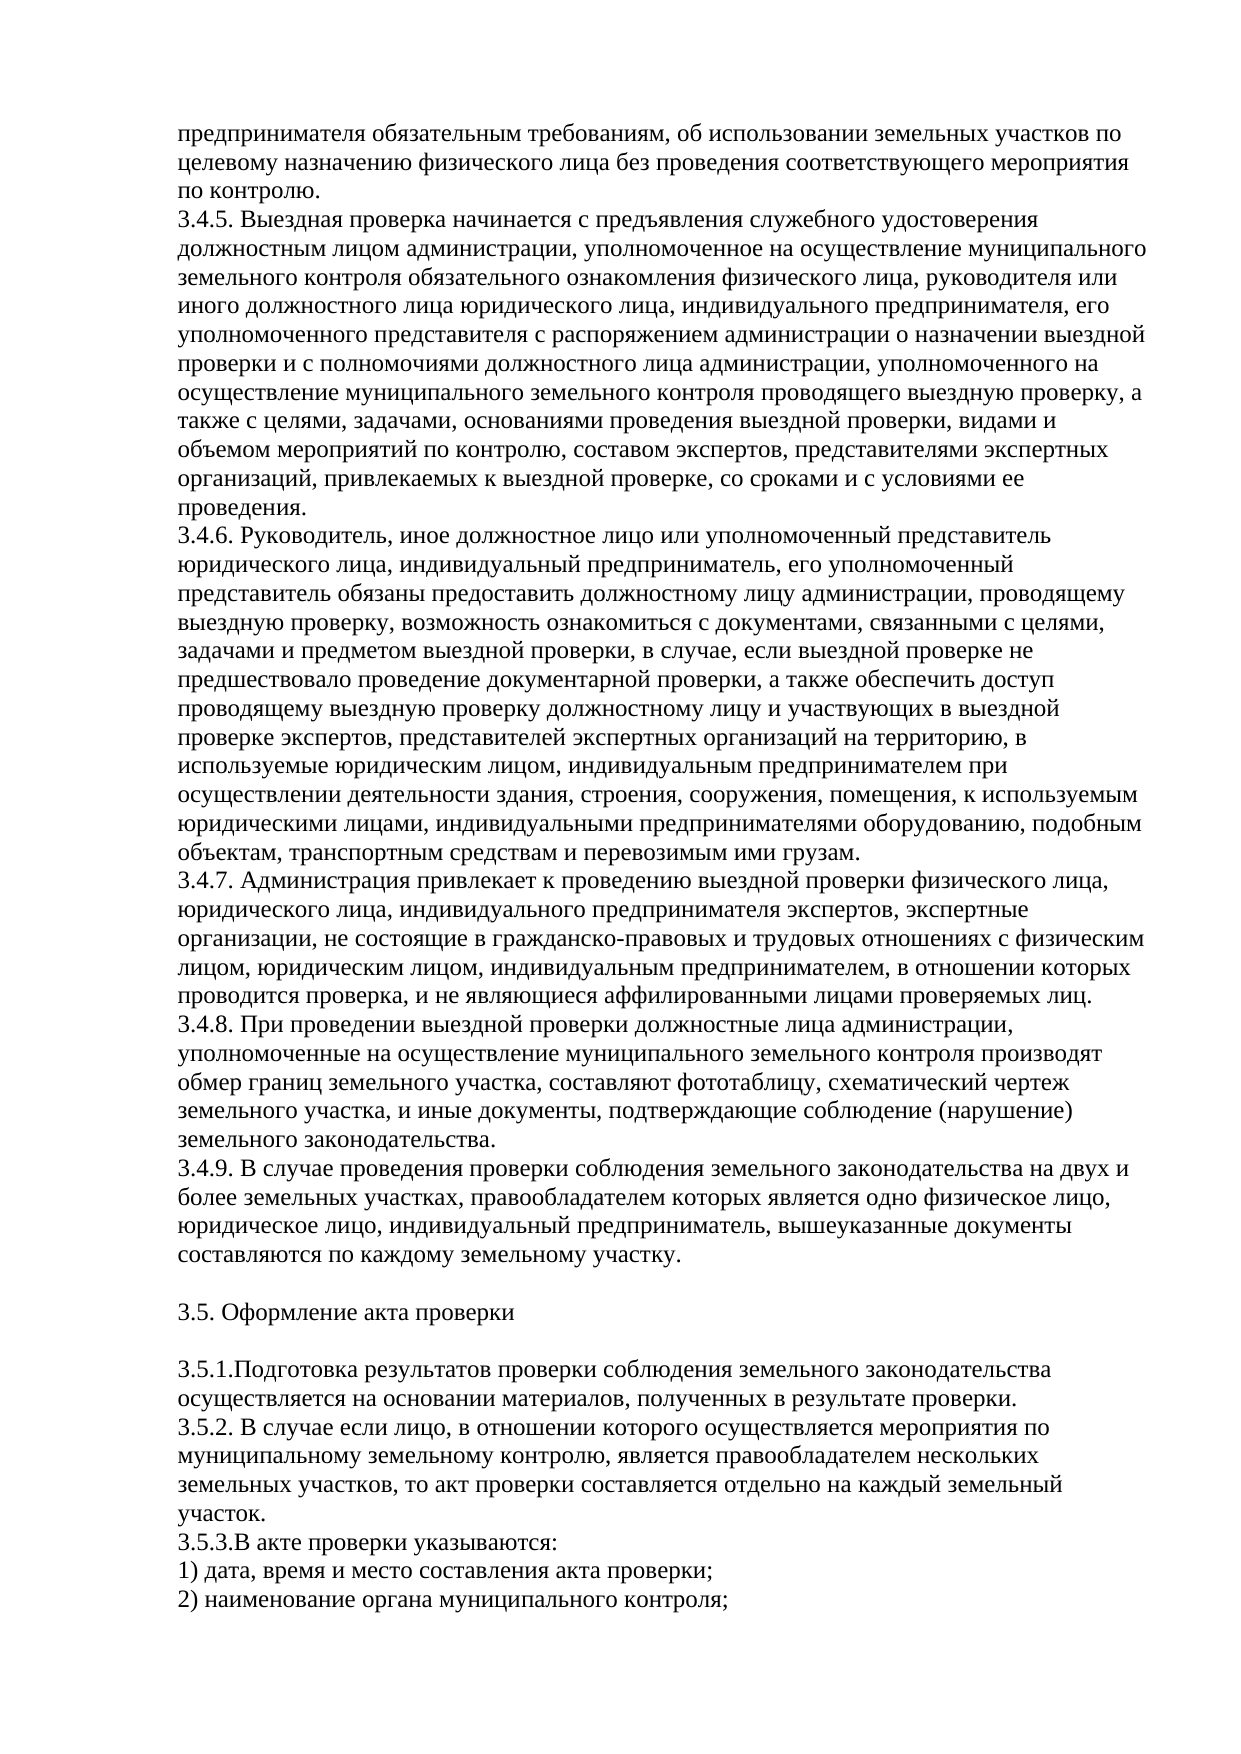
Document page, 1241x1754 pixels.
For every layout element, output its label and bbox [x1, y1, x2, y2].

text [177, 118, 1152, 1613]
